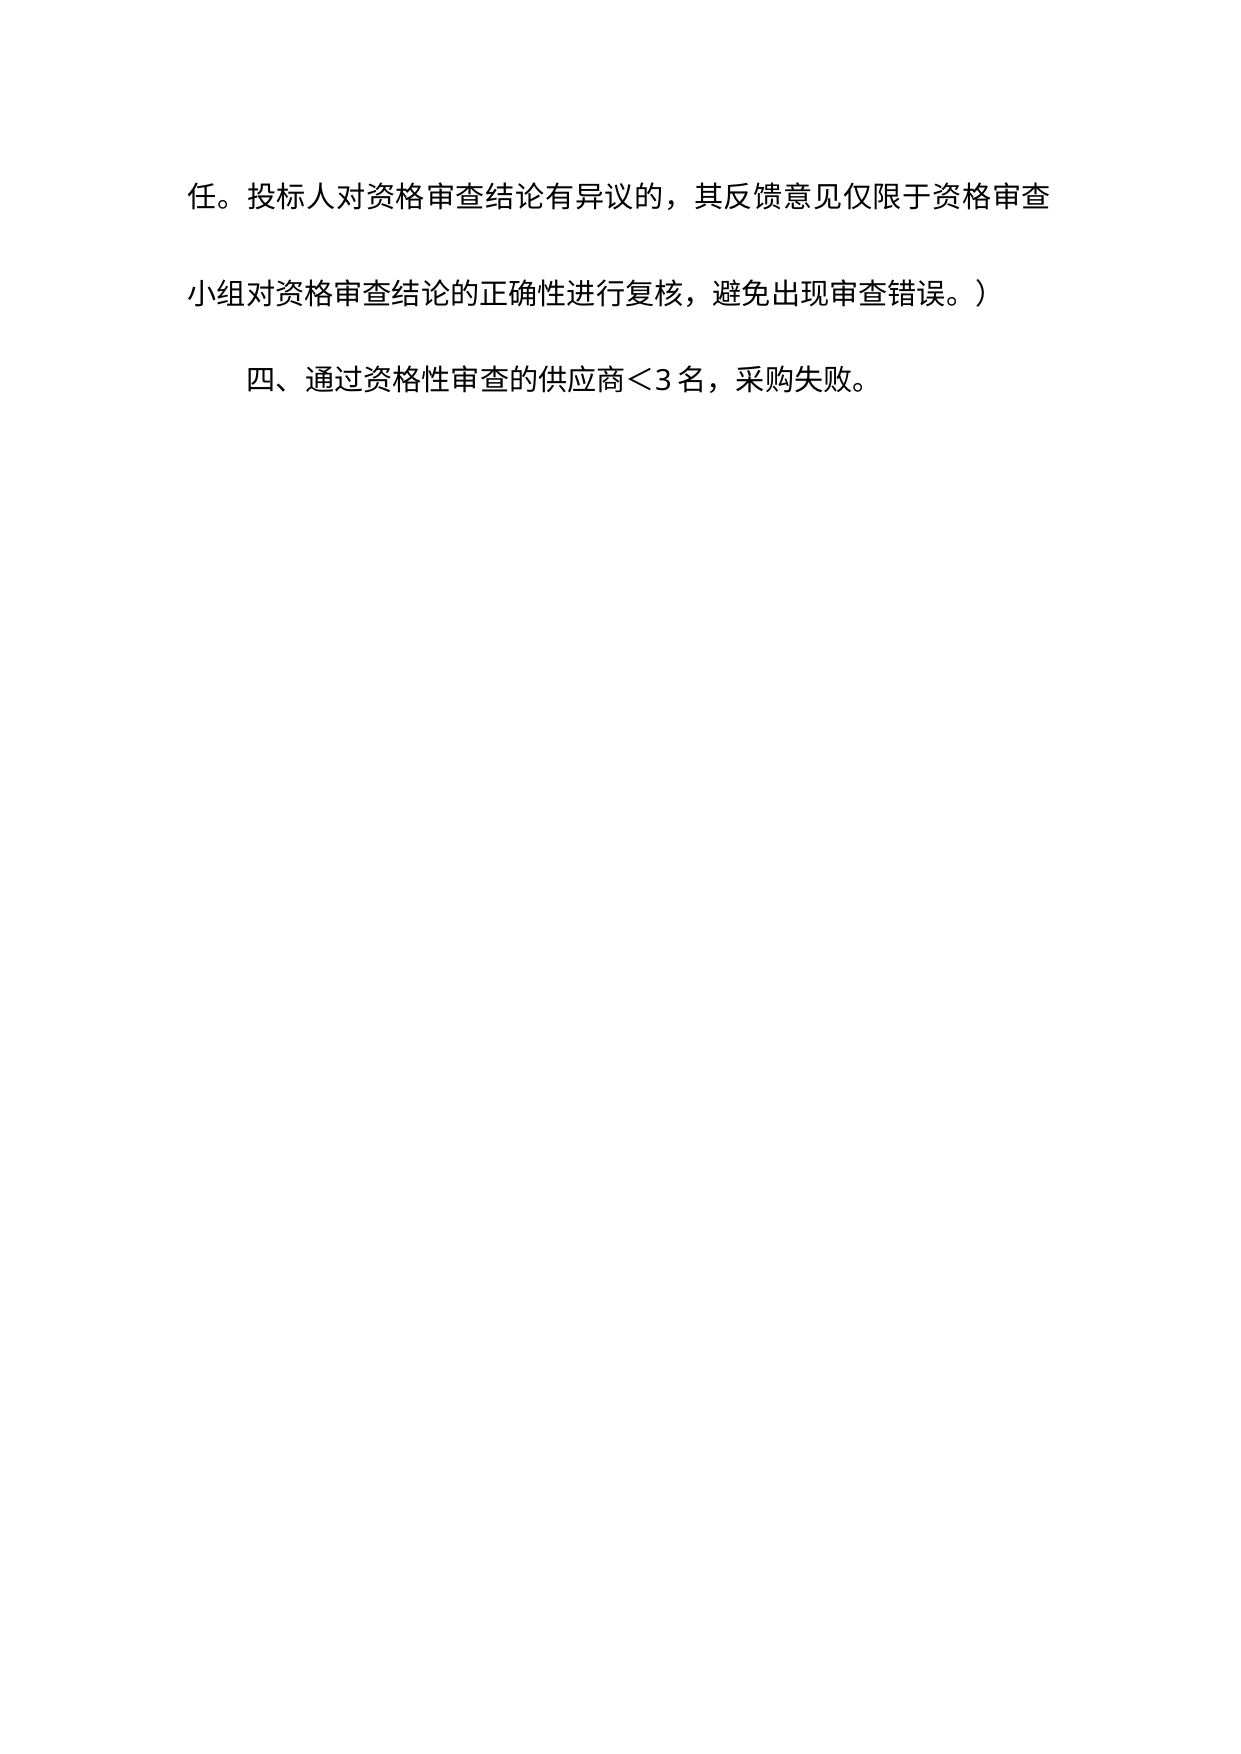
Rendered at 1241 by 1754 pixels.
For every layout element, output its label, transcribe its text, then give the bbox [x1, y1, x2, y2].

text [187, 162, 1053, 324]
text 四、通过资格性审查的供应商＜3名，采购失败。 [187, 346, 1053, 411]
